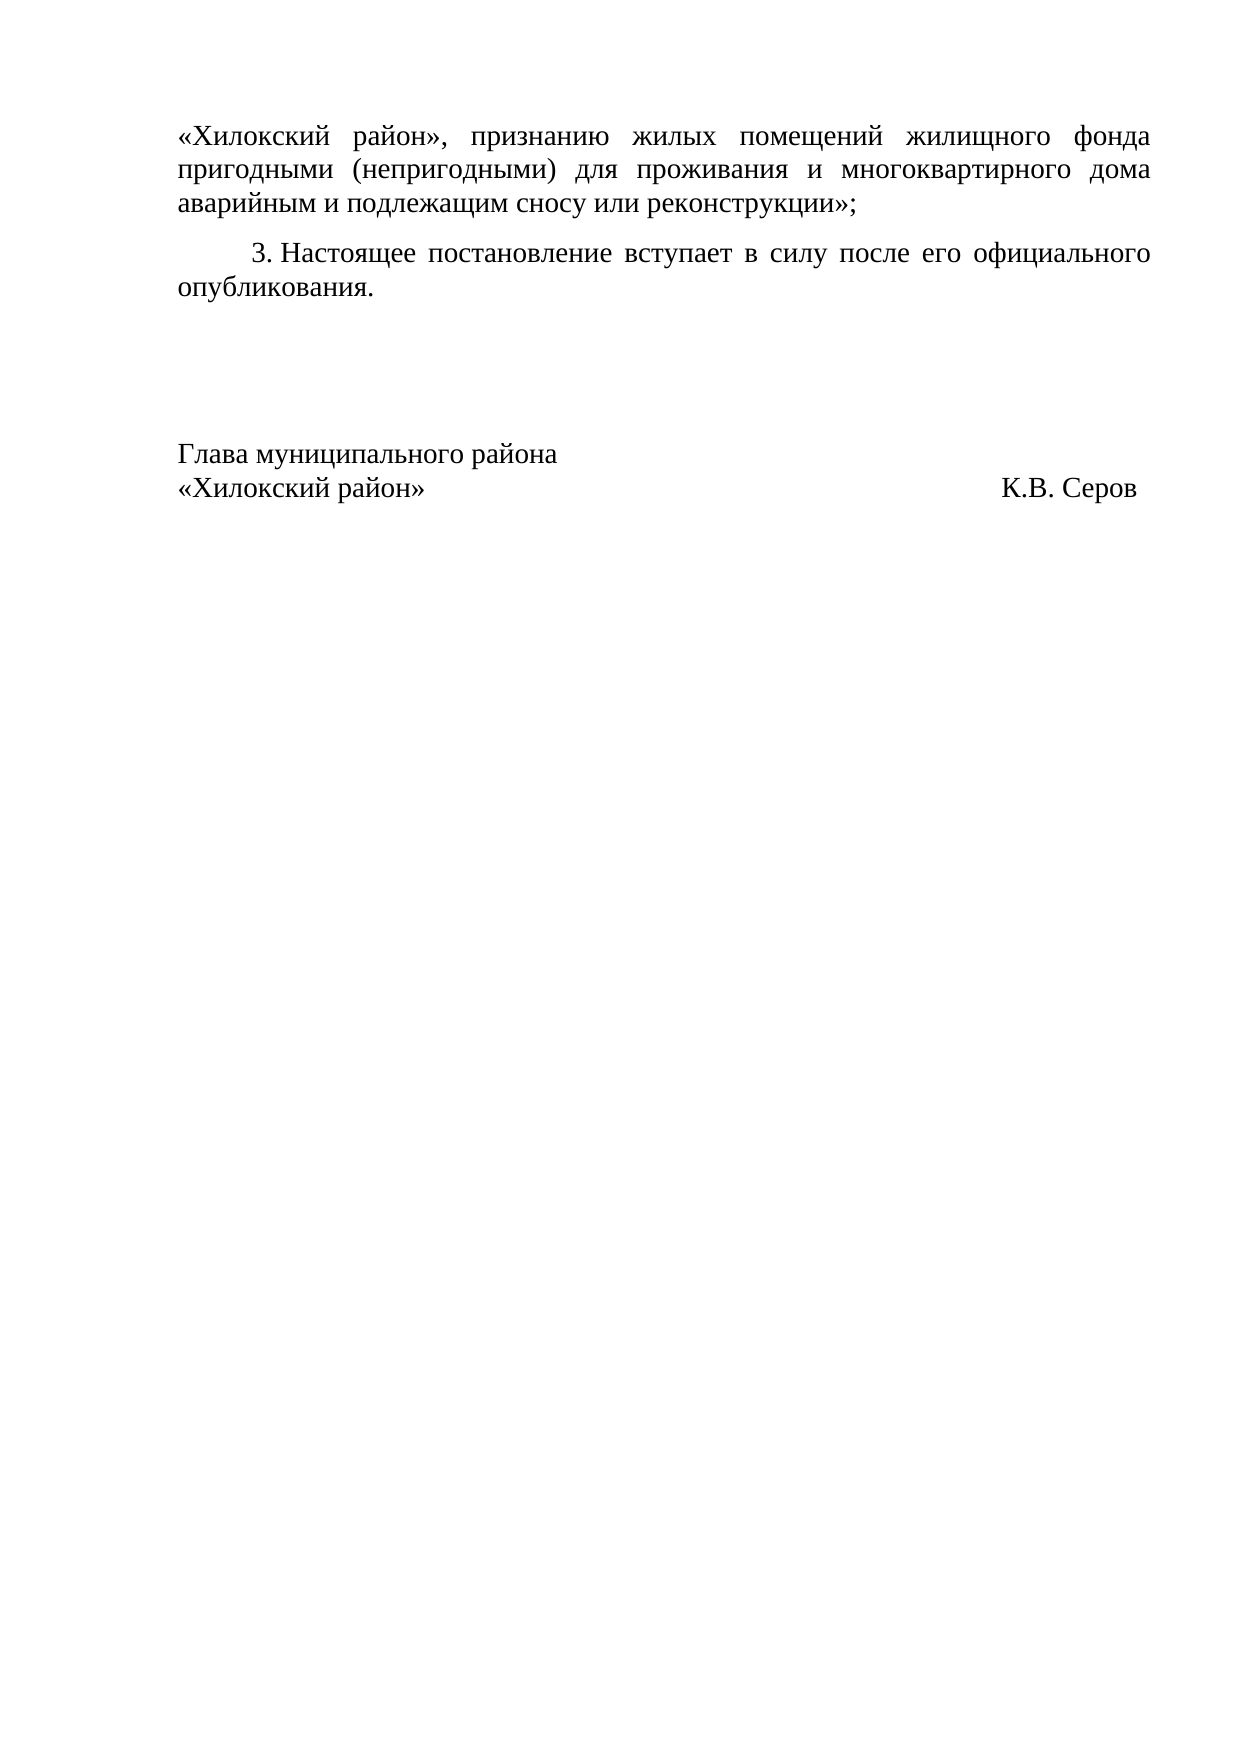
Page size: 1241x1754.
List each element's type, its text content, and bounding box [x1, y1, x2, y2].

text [177, 118, 1152, 219]
list 3. Настоящее постановление вступает в силу после его официального опубликования. [177, 235, 1152, 302]
list «Хилокский район» К.В. Серов [177, 470, 1152, 504]
list Глава муниципального района [177, 437, 1152, 470]
